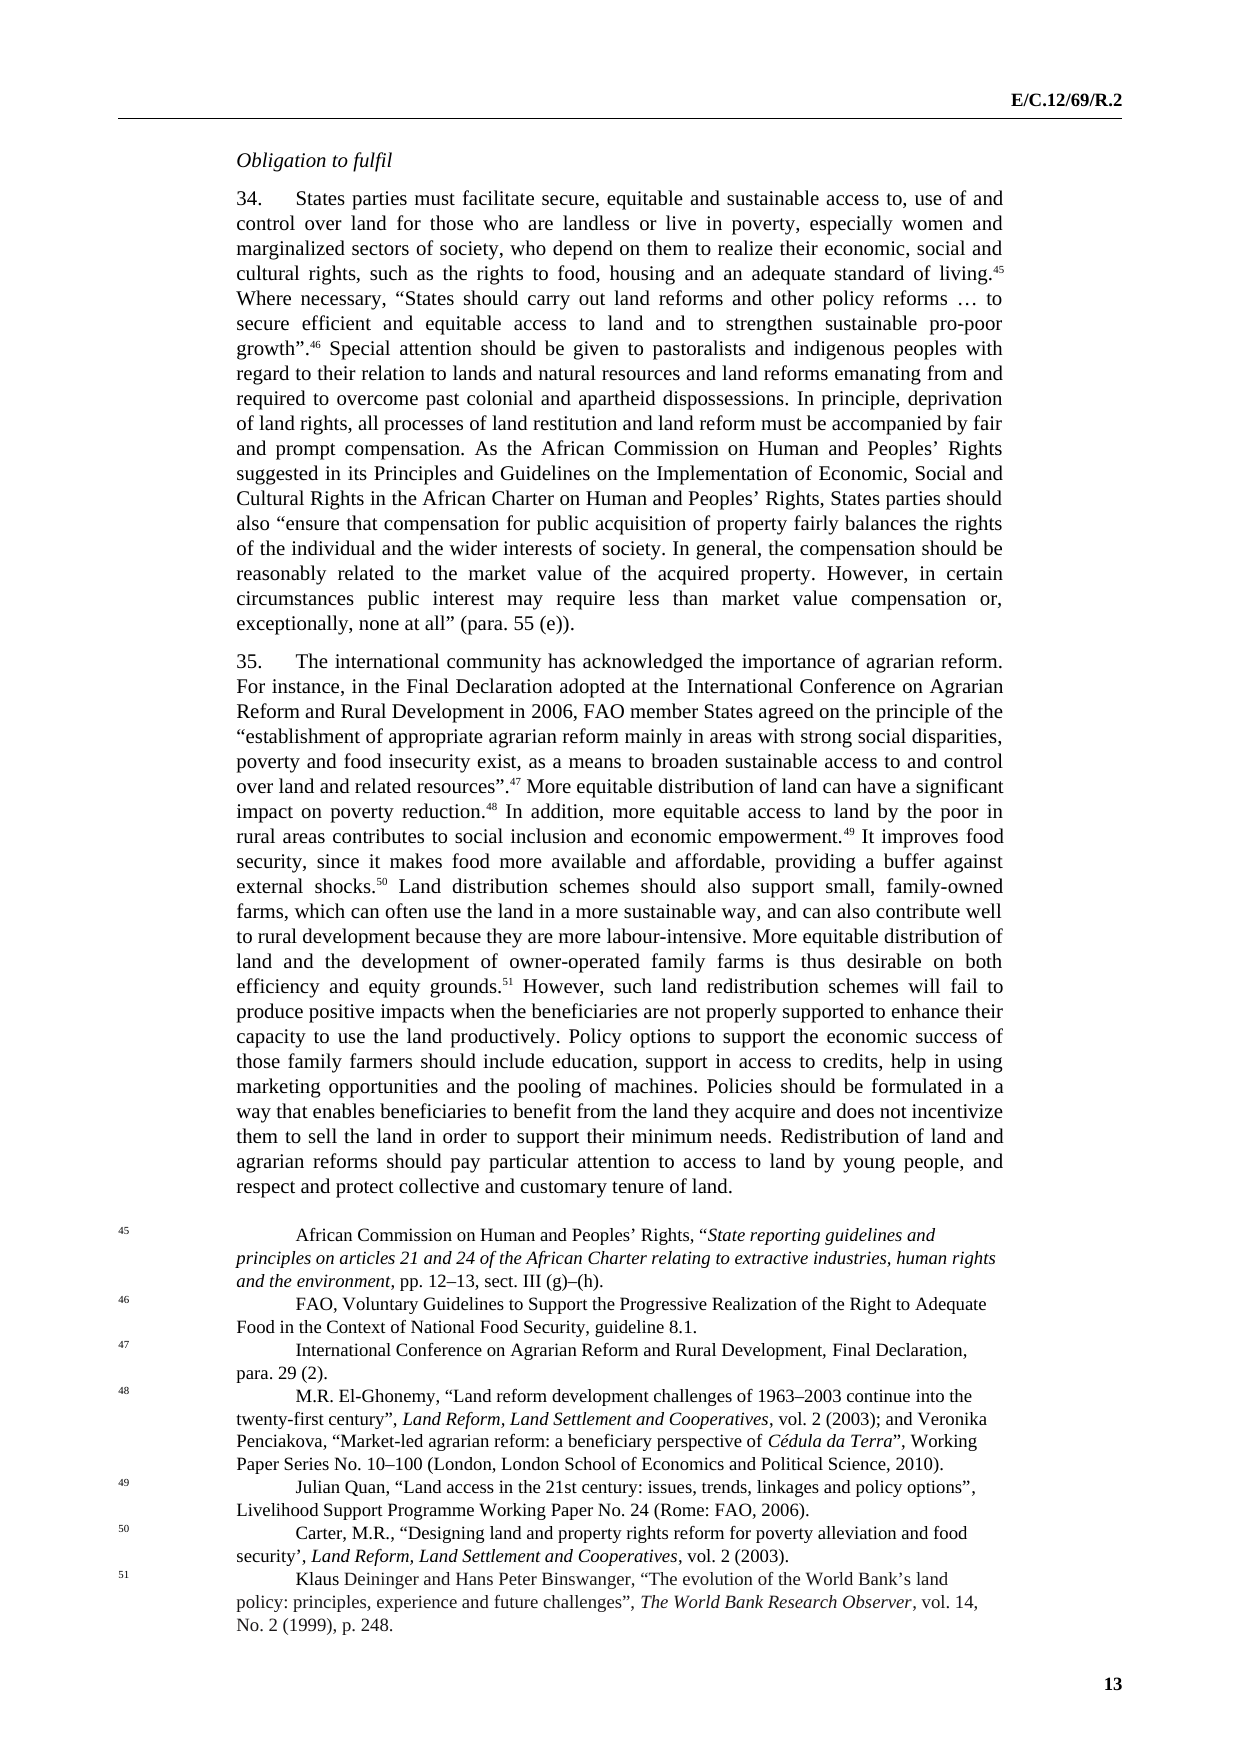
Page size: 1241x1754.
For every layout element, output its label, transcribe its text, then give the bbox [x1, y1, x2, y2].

text 34. States parties must facilitate secure, equitable and sustainable access to, use of and control over land for those who are landless or live in poverty, especially women and marginalized sectors of society, who depend on them to realize their economic, social and cultural rights, such as the rights to food, housing and an adequate standard of living. Where necessary, “States should carry out land reforms and other policy reforms … to secure efficient and equitable access to land and to strengthen sustainable pro-poor growth”. Special attention should be given to pastoralists and indigenous peoples with regard to their relation to lands and natural resources and land reforms emanating from and required to overcome past colonial and apartheid dispossessions. In principle, deprivation of land rights, all processes of land restitution and land reform must be accompanied by fair and prompt compensation. As the African Commission on Human and Peoples’ Rights suggested in its Principles and Guidelines on the Implementation of Economic, Social and Cultural Rights in the African Charter on Human and Peoples’ Rights, States parties should also “ensure that compensation for public acquisition of property fairly balances the rights of the individual and the wider interests of society. In general, the compensation should be reasonably related to the market value of the acquired property. However, in certain circumstances public interest may require less than market value compensation or, exceptionally, none at all” (para. 55 (e)). [236, 185, 1004, 635]
text 35. The international community has acknowledged the importance of agrarian reform. For instance, in the Final Declaration adopted at the International Conference on Agrarian Reform and Rural Development in 2006, FAO member States agreed on the principle of the “establishment of appropriate agrarian reform mainly in areas with strong social disparities, poverty and food insecurity exist, as a means to broaden sustainable access to and control over land and related resources”. More equitable distribution of land can have a significant impact on poverty reduction. In addition, more equitable access to land by the poor in rural areas contributes to social inclusion and economic empowerment. It improves food security, since it makes food more available and affordable, providing a buffer against external shocks. Land distribution schemes should also support small, family-owned farms, which can often use the land in a more sustainable way, and can also contribute well to rural development because they are more labour-intensive. More equitable distribution of land and the development of owner-operated family farms is thus desirable on both efficiency and equity grounds. However, such land redistribution schemes will fail to produce positive impacts when the beneficiaries are not properly supported to enhance their capacity to use the land productively. Policy options to support the economic success of those family farmers should include education, support in access to credits, help in using marketing opportunities and the pooling of machines. Policies should be formulated in a way that enables beneficiaries to benefit from the land they acquire and does not incentivize them to sell the land in order to support their minimum needs. Redistribution of land and agrarian reforms should pay particular attention to access to land by young people, and respect and protect collective and customary tenure of land. [236, 648, 1004, 1198]
text Obligation to fulfil [118, 148, 1004, 173]
